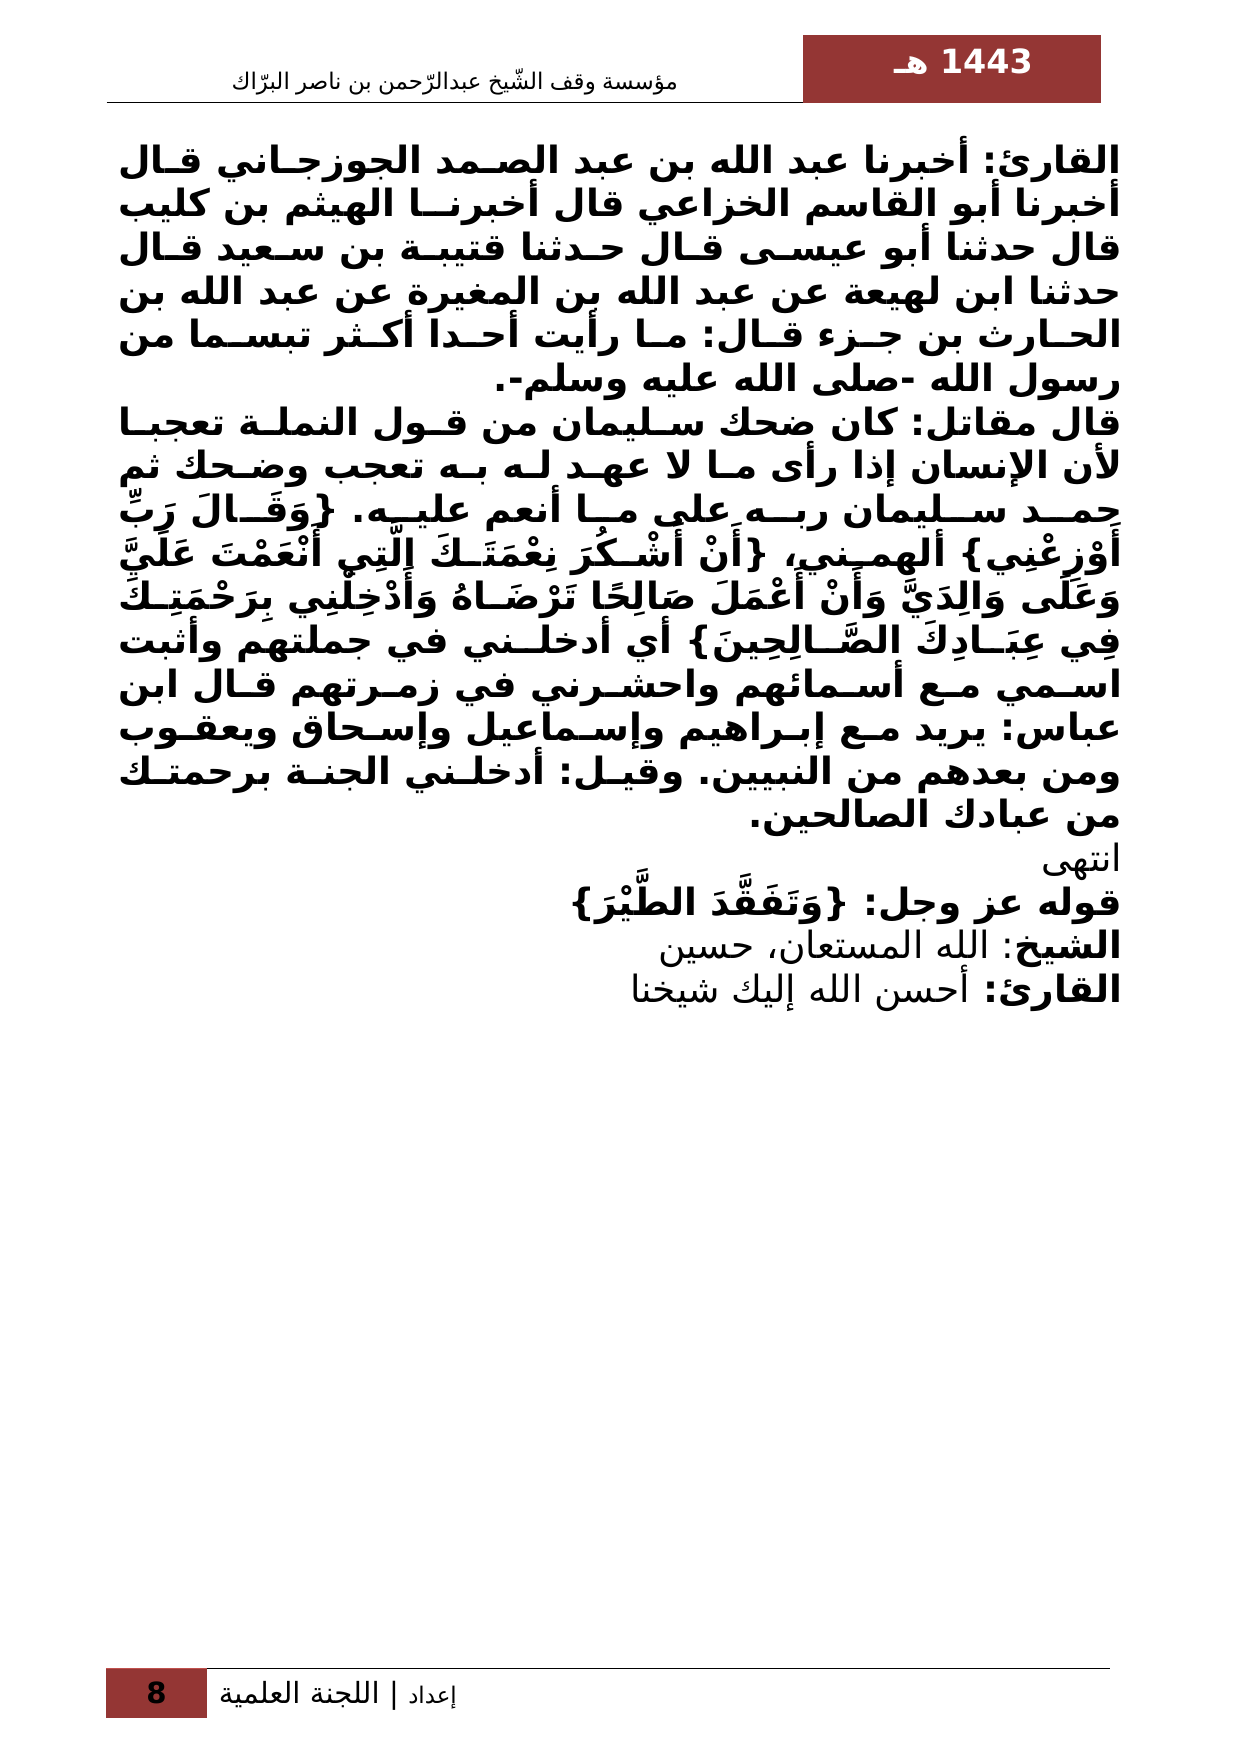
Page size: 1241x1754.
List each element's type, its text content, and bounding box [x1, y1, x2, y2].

text القارئ: أخبرنا عبد الله بن عبد الصمد الجوزجاني قال أخبرنا أبو القاسم الخزاعي قال أخبرنا الهيثم بن كليب قال حدثنا أبو عيسى قال حدثنا قتيبة بن سعيد قال حدثنا ابن لهيعة عن عبد الله بن المغيرة عن عبد الله بن الحارث بن جزء قال: ما رأيت أحدا أكثر تبسما من رسول الله -صلى الله عليه وسلم-. [118, 138, 1122, 400]
text قوله عز وجل: {وَتَفَقَّدَ الطَّيْرَ} [118, 880, 1122, 924]
text قال مقاتل: كان ضحك سليمان من قول النملة تعجبا لأن الإنسان إذا رأى ما لا عهد له به تعجب وضحك ثم حمد سليمان ربه على ما أنعم عليه. {وَقَالَ رَبِّ أَوْزِعْنِي} ألهمني، {أَنْ أَشْكُرَ نِعْمَتَكَ الَّتِي أَنْعَمْتَ عَلَيَّ وَعَلَى وَالِدَيَّ وَأَنْ أَعْمَلَ صَالِحًا تَرْضَاهُ وَأَدْخِلْنِي بِرَحْمَتِكَ فِي عِبَادِكَ الصَّالِحِينَ} أي أدخلني في جملتهم وأثبت اسمي مع أسمائهم واحشرني في زمرتهم قال ابن عباس: يريد مع إبراهيم وإسماعيل وإسحاق ويعقوب ومن بعدهم من النبيين. وقيل: أدخلني الجنة برحمتك من عبادك الصالحين. [118, 400, 1122, 837]
text الشيخ: الله المستعان، حسين [118, 924, 1122, 968]
text انتهى [118, 837, 1122, 880]
text القارئ: أحسن الله إليك شيخنا [118, 968, 1122, 1011]
